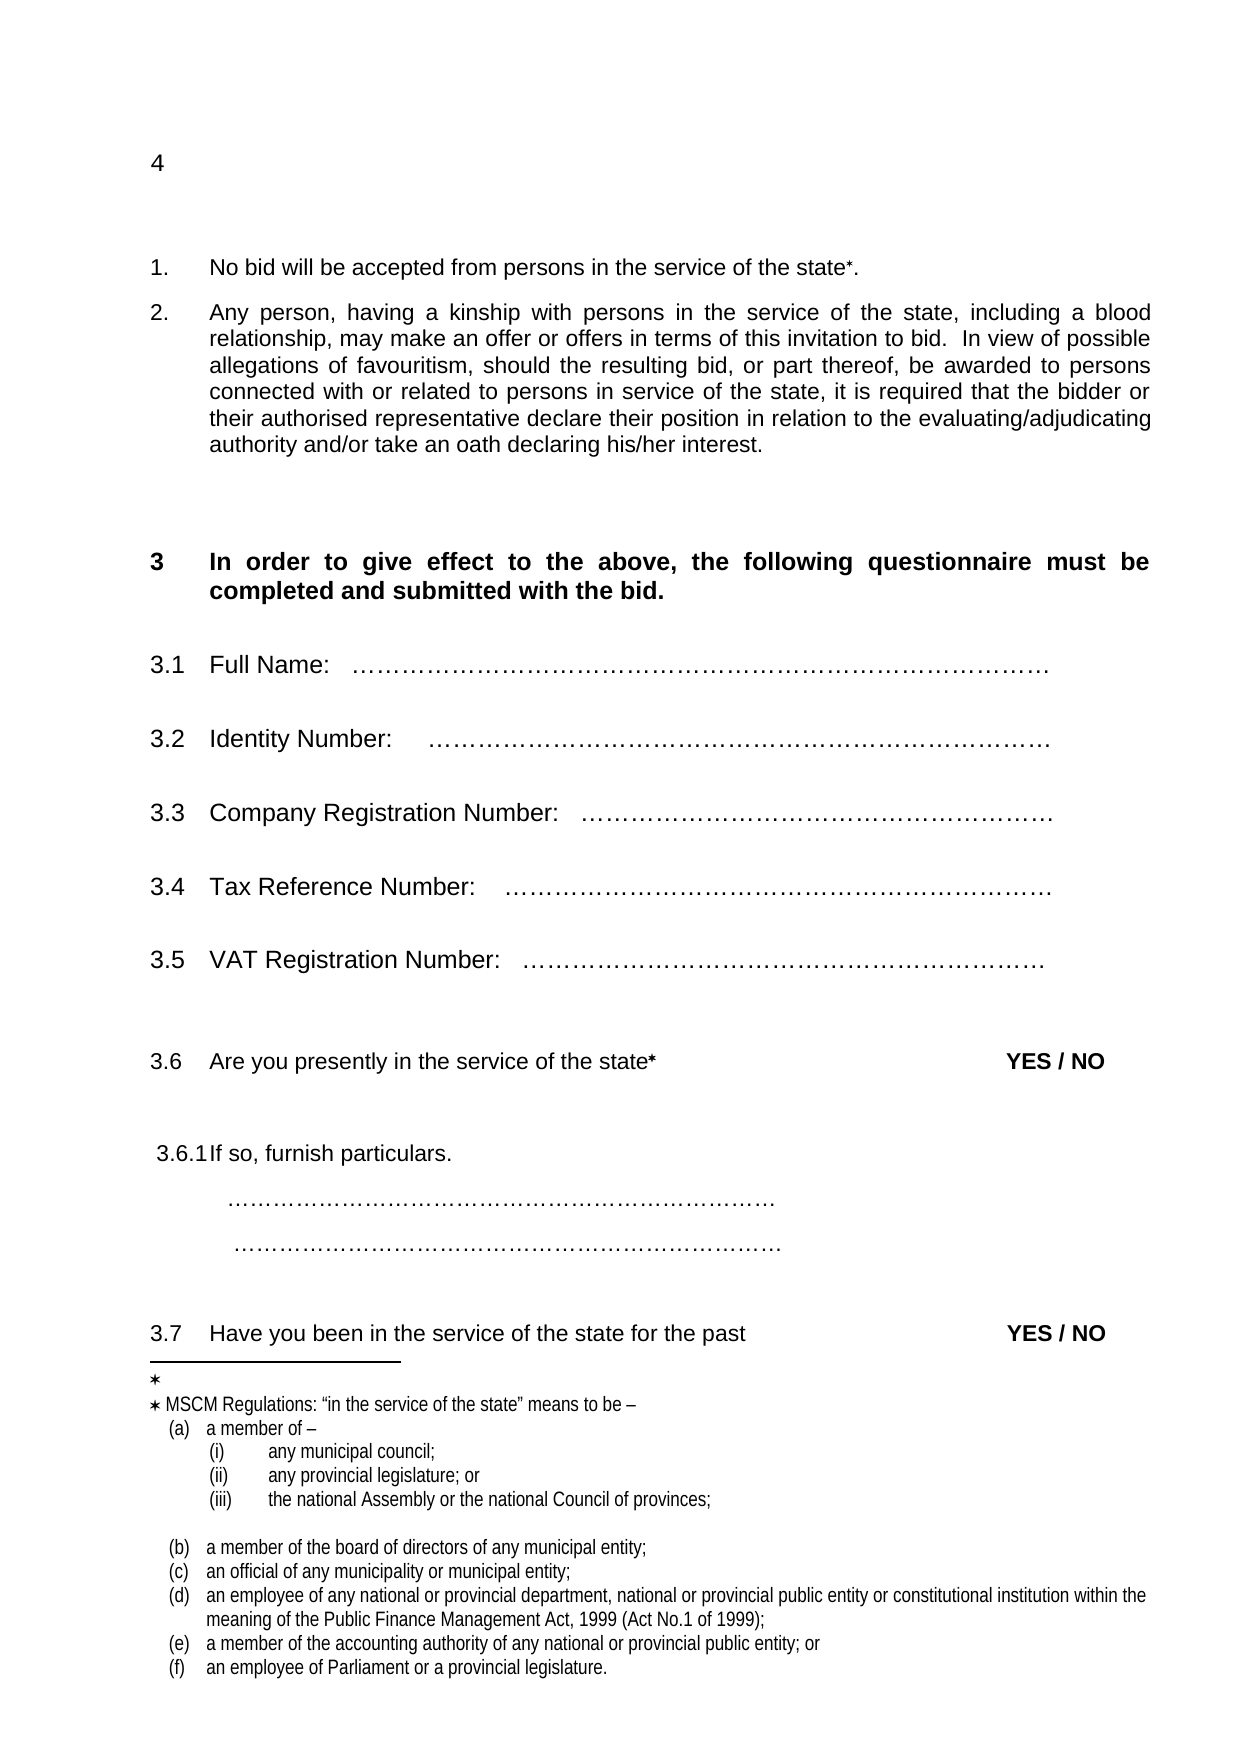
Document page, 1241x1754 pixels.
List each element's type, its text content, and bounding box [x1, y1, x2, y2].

text 3 In order to give effect to the above, the following questionnaire must be completed and submitted with the bid. [150, 547, 1152, 605]
text 3.3 Company Registration Number: ………………………………………………… [150, 798, 1152, 826]
list Any person, having a kinship with persons in the service of the state, including a blood relationship, may make an offer or offers in terms of this invitation to bid. In view of possible allegations of favouritism, should the resulting bid, or part thereof, be awarded to persons connected with or related to persons in service of the state, it is required that the bidder or their authorised representative declare their position in relation to the evaluating/adjudicating authority and/or take an oath declaring his/her interest. [150, 299, 1152, 457]
text 3.6 Are you presently in the service of the state YES / NO [150, 1048, 1152, 1074]
text 3.6.1 If so, furnish particulars. [150, 1140, 1152, 1166]
text 3.5 VAT Registration Number: ……………………………………………………… [150, 945, 1152, 974]
text ……………………………………………………………… [150, 1185, 1152, 1211]
text 3.7 Have you been in the service of the state for the past YES / NO [150, 1320, 1152, 1347]
text 1. No bid will be accepted from persons in the service of the state. [150, 254, 1152, 280]
text 3.2 Identity Number: ………………………………………………………………… [150, 724, 1152, 753]
text 3.1 Full Name: ………………………………………………………………………… [150, 650, 1152, 679]
text 3.4 Tax Reference Number: ………………………………………………………… [150, 872, 1152, 900]
text ……………………………………………………………… [150, 1230, 1152, 1257]
